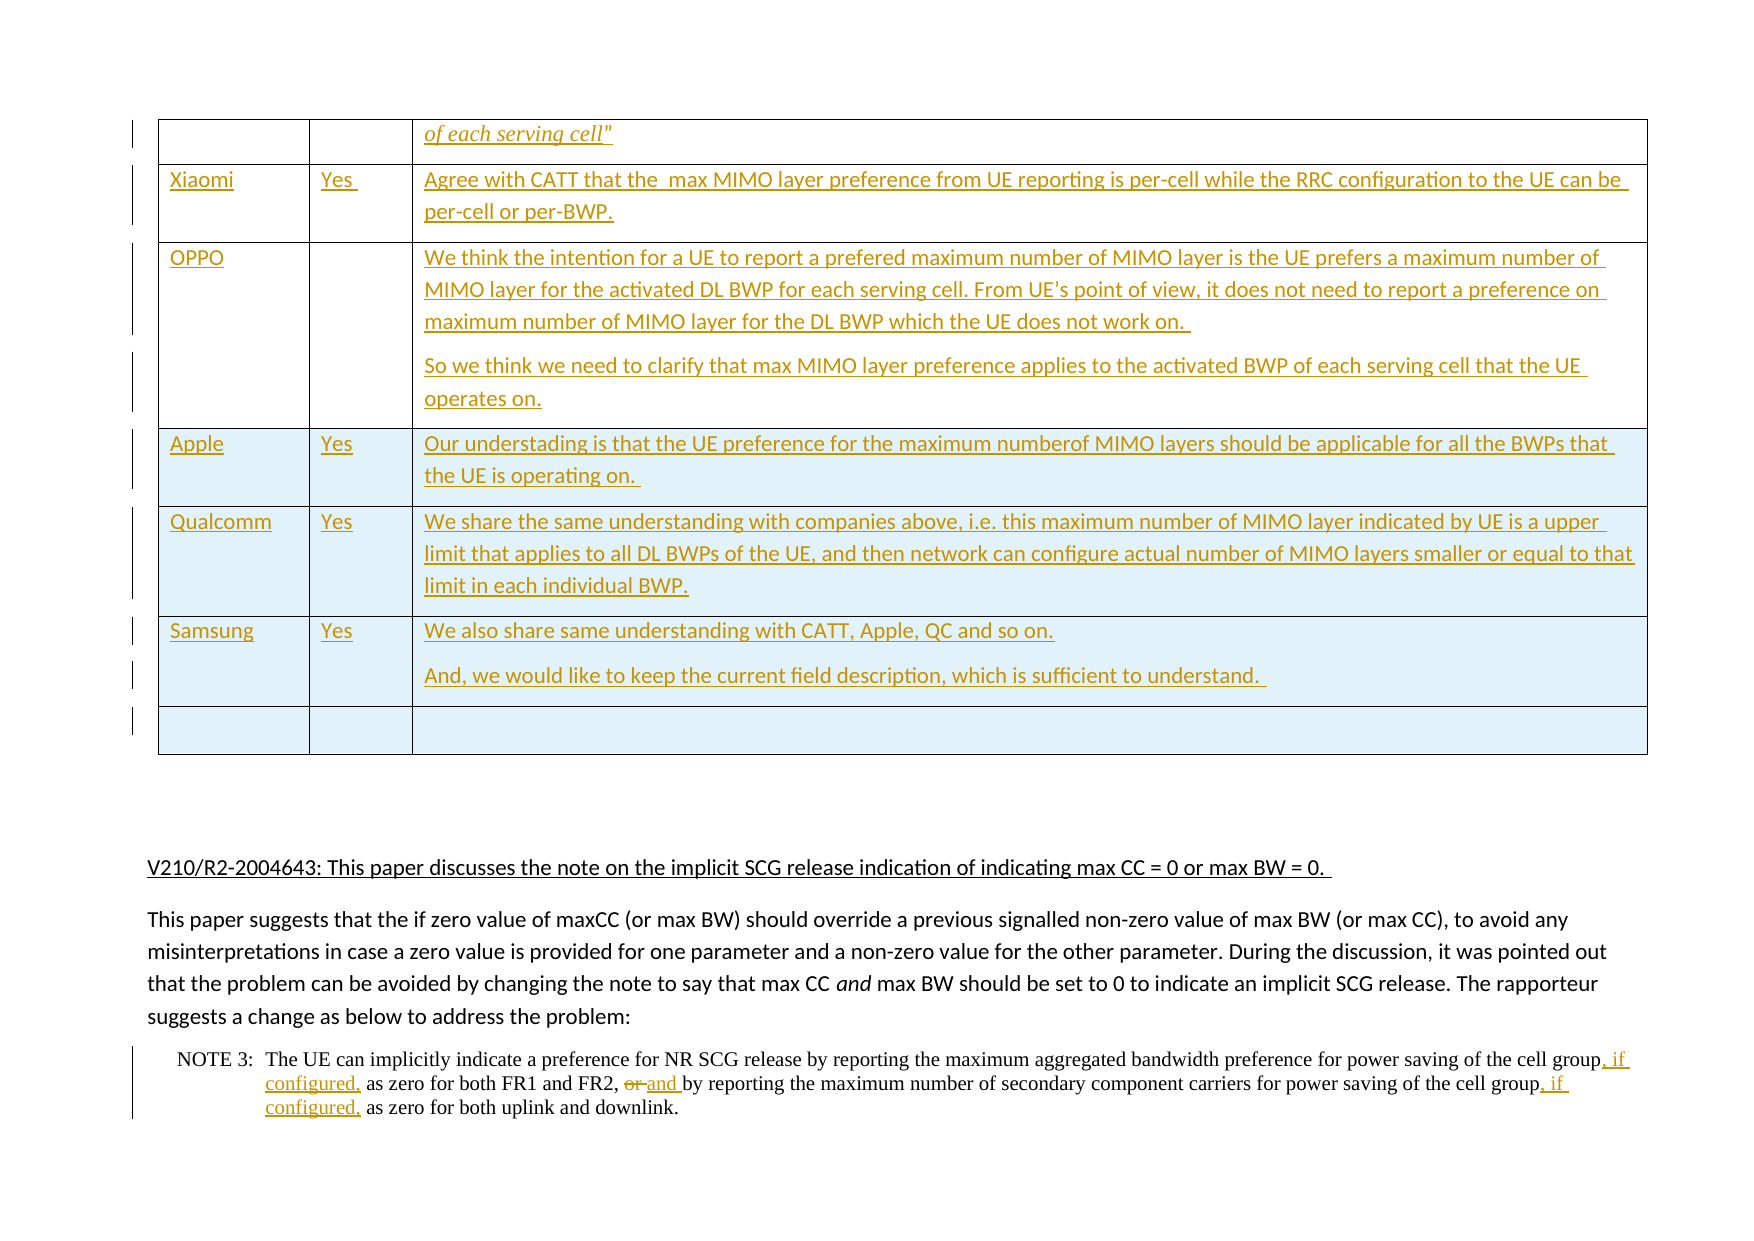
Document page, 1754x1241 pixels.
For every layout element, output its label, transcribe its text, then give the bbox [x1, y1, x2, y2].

table_cell [310, 120, 412, 164]
table_cell [310, 165, 412, 242]
text This paper suggests that the if zero value of maxCC (or max BW) should override a previous signalled non-zero value of max BW (or max CC), to avoid any misinterpretations in case a zero value is provided for one parameter and a non-zero value for the other parameter. During the discussion, it was pointed out that the problem can be avoided by changing the note to say that max CC and max BW should be set to 0 to indicate an implicit SCG release. The rapporteur suggests a change as below to address the problem: [147, 905, 1635, 1030]
table_cell [310, 243, 412, 428]
subtitle V210/R2-2004643: This paper discusses the note on the implicit SCG release indication of indicating max CC = 0 or max BW = 0. [147, 853, 1635, 881]
table_cell [159, 120, 309, 164]
table_cell [159, 165, 309, 242]
table_cell [413, 243, 1647, 428]
table_cell [413, 165, 1647, 242]
text NOTE 3: The UE can implicitly indicate a preference for NR SCG release by reporting the maximum aggregated bandwidth preference for power saving of the cell group as zero for both FR1 and FR2, by reporting the maximum number of secondary component carriers for power saving of the cell group as zero for both uplink and downlink. [177, 1046, 1635, 1119]
table_cell [159, 243, 309, 428]
table_cell [413, 120, 1647, 164]
